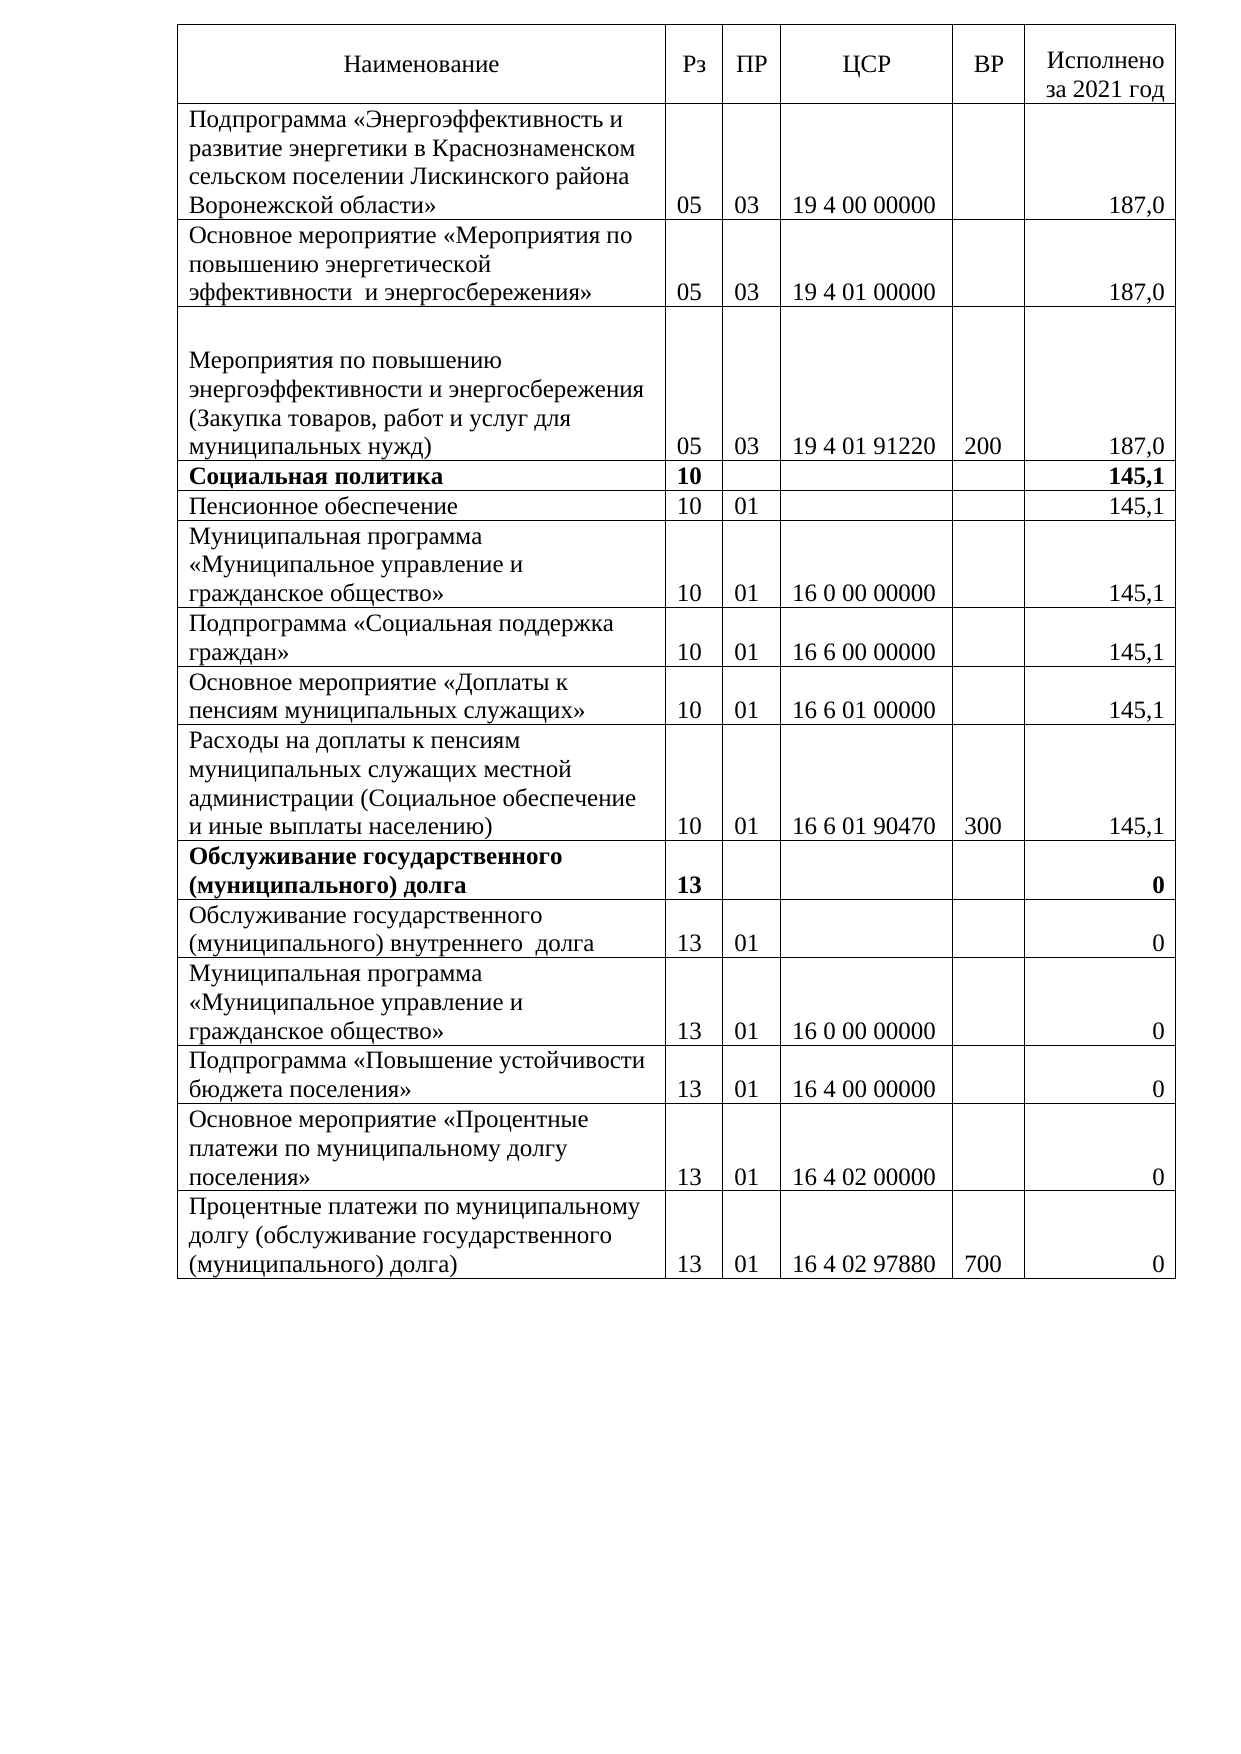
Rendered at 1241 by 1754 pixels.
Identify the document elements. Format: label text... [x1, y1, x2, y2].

table_cell 187,0 [1025, 220, 1175, 306]
table_cell 10 [666, 461, 722, 490]
table_header Исполнено за 2021 год [1025, 25, 1175, 103]
table_cell 10 [666, 608, 722, 666]
table_header Наименование [178, 25, 665, 103]
table_cell 700 [953, 1191, 1024, 1278]
table_cell 0 [1025, 958, 1175, 1044]
table_cell Подпрограмма «Повышение устойчивости бюджета поселения» [178, 1046, 665, 1103]
table_cell 0 [1025, 841, 1175, 899]
table_cell Расходы на доплаты к пенсиям муниципальных служащих местной администрации (Социальное обеспечение и иные выплаты населению) [178, 725, 665, 840]
table_cell [723, 461, 780, 490]
table_cell 13 [666, 958, 722, 1044]
table_cell 19 4 01 00000 [781, 220, 952, 306]
table_cell 0 [1025, 900, 1175, 957]
table_cell 01 [723, 608, 780, 666]
table_cell 10 [666, 491, 722, 520]
table_cell 05 [666, 220, 722, 306]
table_cell Обслуживание государственного (муниципального) долга [178, 841, 665, 899]
table_cell 13 [666, 1104, 722, 1190]
table_cell 300 [953, 725, 1024, 840]
table_cell 19 4 00 00000 [781, 104, 952, 219]
table_cell [953, 220, 1024, 306]
table_cell Пенсионное обеспечение [178, 491, 665, 520]
table_cell [953, 104, 1024, 219]
table_cell 16 4 02 00000 [781, 1104, 952, 1190]
table_cell [953, 841, 1024, 899]
table_cell 13 [666, 900, 722, 957]
table_cell 10 [666, 725, 722, 840]
table_cell [953, 1046, 1024, 1103]
table_cell [781, 900, 952, 957]
table_cell [953, 1104, 1024, 1190]
table_cell [953, 491, 1024, 520]
table_cell Основное мероприятие «Мероприятия по повышению энергетической эффективности и энергосбережения» [178, 220, 665, 306]
table_cell 01 [723, 1046, 780, 1103]
table_cell [953, 900, 1024, 957]
table_cell 13 [666, 1191, 722, 1278]
table_cell [723, 841, 780, 899]
table_header ВР [953, 25, 1024, 103]
table_cell Социальная политика [178, 461, 665, 490]
table_cell 01 [723, 958, 780, 1044]
table_cell 0 [1025, 1104, 1175, 1190]
table_cell [781, 841, 952, 899]
table_cell 01 [723, 725, 780, 840]
table_cell Подпрограмма «Энергоэффективность и развитие энергетики в Краснознаменском сельском поселении Лискинского района Воронежской области» [178, 104, 665, 219]
table_cell 01 [723, 521, 780, 607]
table_cell 16 0 00 00000 [781, 958, 952, 1044]
table_cell 16 6 01 00000 [781, 667, 952, 724]
table_cell 145,1 [1025, 608, 1175, 666]
table_cell Муниципальная программа «Муниципальное управление и гражданское общество» [178, 521, 665, 607]
table_cell 145,1 [1025, 725, 1175, 840]
table_cell Муниципальная программа «Муниципальное управление и гражданское общество» [178, 958, 665, 1044]
table_cell 03 [723, 307, 780, 460]
table_cell 200 [953, 307, 1024, 460]
table_cell 03 [723, 220, 780, 306]
table_header ПР [723, 25, 780, 103]
table_cell [953, 958, 1024, 1044]
table_cell 16 0 00 00000 [781, 521, 952, 607]
table_cell Мероприятия по повышению энергоэффективности и энергосбережения (Закупка товаров, работ и услуг для муниципальных нужд) [178, 307, 665, 460]
table_cell 187,0 [1025, 307, 1175, 460]
table_cell Процентные платежи по муниципальному долгу (обслуживание государственного (муниципального) долга) [178, 1191, 665, 1278]
table_cell 10 [666, 667, 722, 724]
table_cell 0 [1025, 1046, 1175, 1103]
table_cell 13 [666, 1046, 722, 1103]
table_cell [781, 491, 952, 520]
table_cell 01 [723, 900, 780, 957]
table_cell 0 [1025, 1191, 1175, 1278]
table_cell 05 [666, 307, 722, 460]
table_cell 01 [723, 1104, 780, 1190]
table_cell [953, 608, 1024, 666]
table_header Рз [666, 25, 722, 103]
table_cell 16 6 01 90470 [781, 725, 952, 840]
table_cell 145,1 [1025, 491, 1175, 520]
table_cell [781, 461, 952, 490]
table_cell 16 4 00 00000 [781, 1046, 952, 1103]
table_cell Основное мероприятие «Доплаты к пенсиям муниципальных служащих» [178, 667, 665, 724]
table_cell [953, 521, 1024, 607]
table_cell 145,1 [1025, 521, 1175, 607]
table_cell 145,1 [1025, 461, 1175, 490]
table_cell 03 [723, 104, 780, 219]
table_cell 01 [723, 1191, 780, 1278]
table_cell 19 4 01 91220 [781, 307, 952, 460]
table_cell Подпрограмма «Социальная поддержка граждан» [178, 608, 665, 666]
table_header ЦСР [781, 25, 952, 103]
table_cell Основное мероприятие «Процентные платежи по муниципальному долгу поселения» [178, 1104, 665, 1190]
table_cell 187,0 [1025, 104, 1175, 219]
table_cell 01 [723, 491, 780, 520]
table_cell [953, 667, 1024, 724]
table_cell Обслуживание государственного (муниципального) внутреннего долга [178, 900, 665, 957]
table_cell 16 6 00 00000 [781, 608, 952, 666]
table_cell 05 [666, 104, 722, 219]
table_cell 16 4 02 97880 [781, 1191, 952, 1278]
table_cell [953, 461, 1024, 490]
table_cell 10 [666, 521, 722, 607]
table_cell 01 [723, 667, 780, 724]
table_cell 13 [666, 841, 722, 899]
table_cell 145,1 [1025, 667, 1175, 724]
